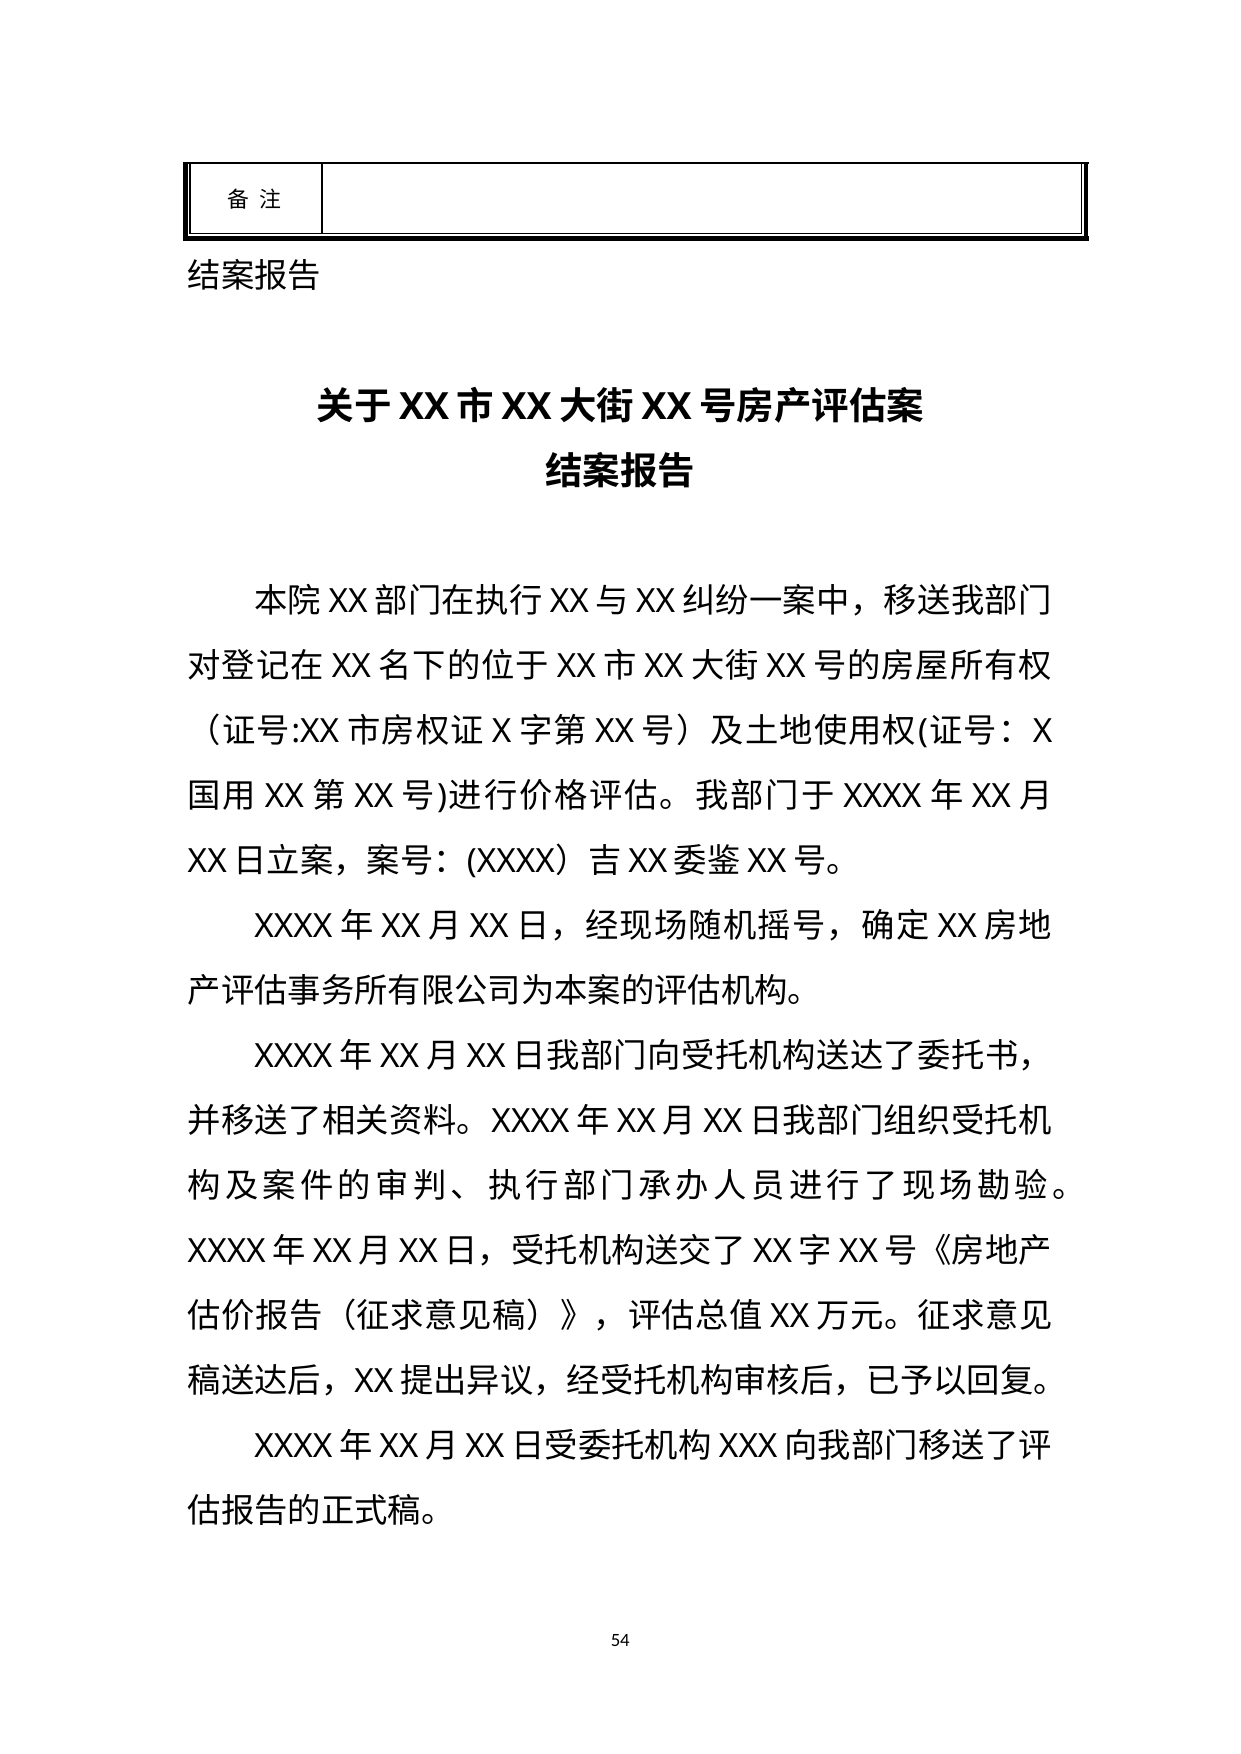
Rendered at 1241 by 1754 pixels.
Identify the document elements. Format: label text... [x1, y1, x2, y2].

text XXXX年XX月XX日我部门向受托机构送达了委托书，并移送了相关资料。XXXX年XX月XX日我部门组织受托机构及案件的审判、执行部门承办人员进行了现场勘验。XXXX年XX月XX日，受托机构送交了XX字XX号《房地产估价报告（征求意见稿）》，评估总值XX万元。征求意见稿送达后，XX提出异议，经受托机构审核后，已予以回复。 [187, 1020, 1053, 1410]
text XXXX年XX月XX日受委托机构XXX向我部门移送了评估报告的正式稿。 [187, 1410, 1053, 1540]
text 结案报告 [187, 435, 1053, 500]
table_cell [323, 164, 1081, 233]
text 结案报告 [187, 241, 1053, 305]
text 关于XX市XX大街XX号房产评估案 [187, 370, 1053, 435]
text 本院XX部门在执行XX与XX纠纷一案中，移送我部门对登记在XX名下的位于XX市XX大街XX号的房屋所有权（证号:XX市房权证X字第XX号）及土地使用权(证号：X国用XX第XX号)进行价格评估。我部门于XXXX年XX月XX日立案，案号：(XXXX）吉XX委鉴XX号。 [187, 565, 1053, 890]
text XXXX年XX月XX日，经现场随机摇号，确定XX房地产评估事务所有限公司为本案的评估机构。 [187, 890, 1053, 1020]
table_cell 备 注 [191, 164, 321, 233]
